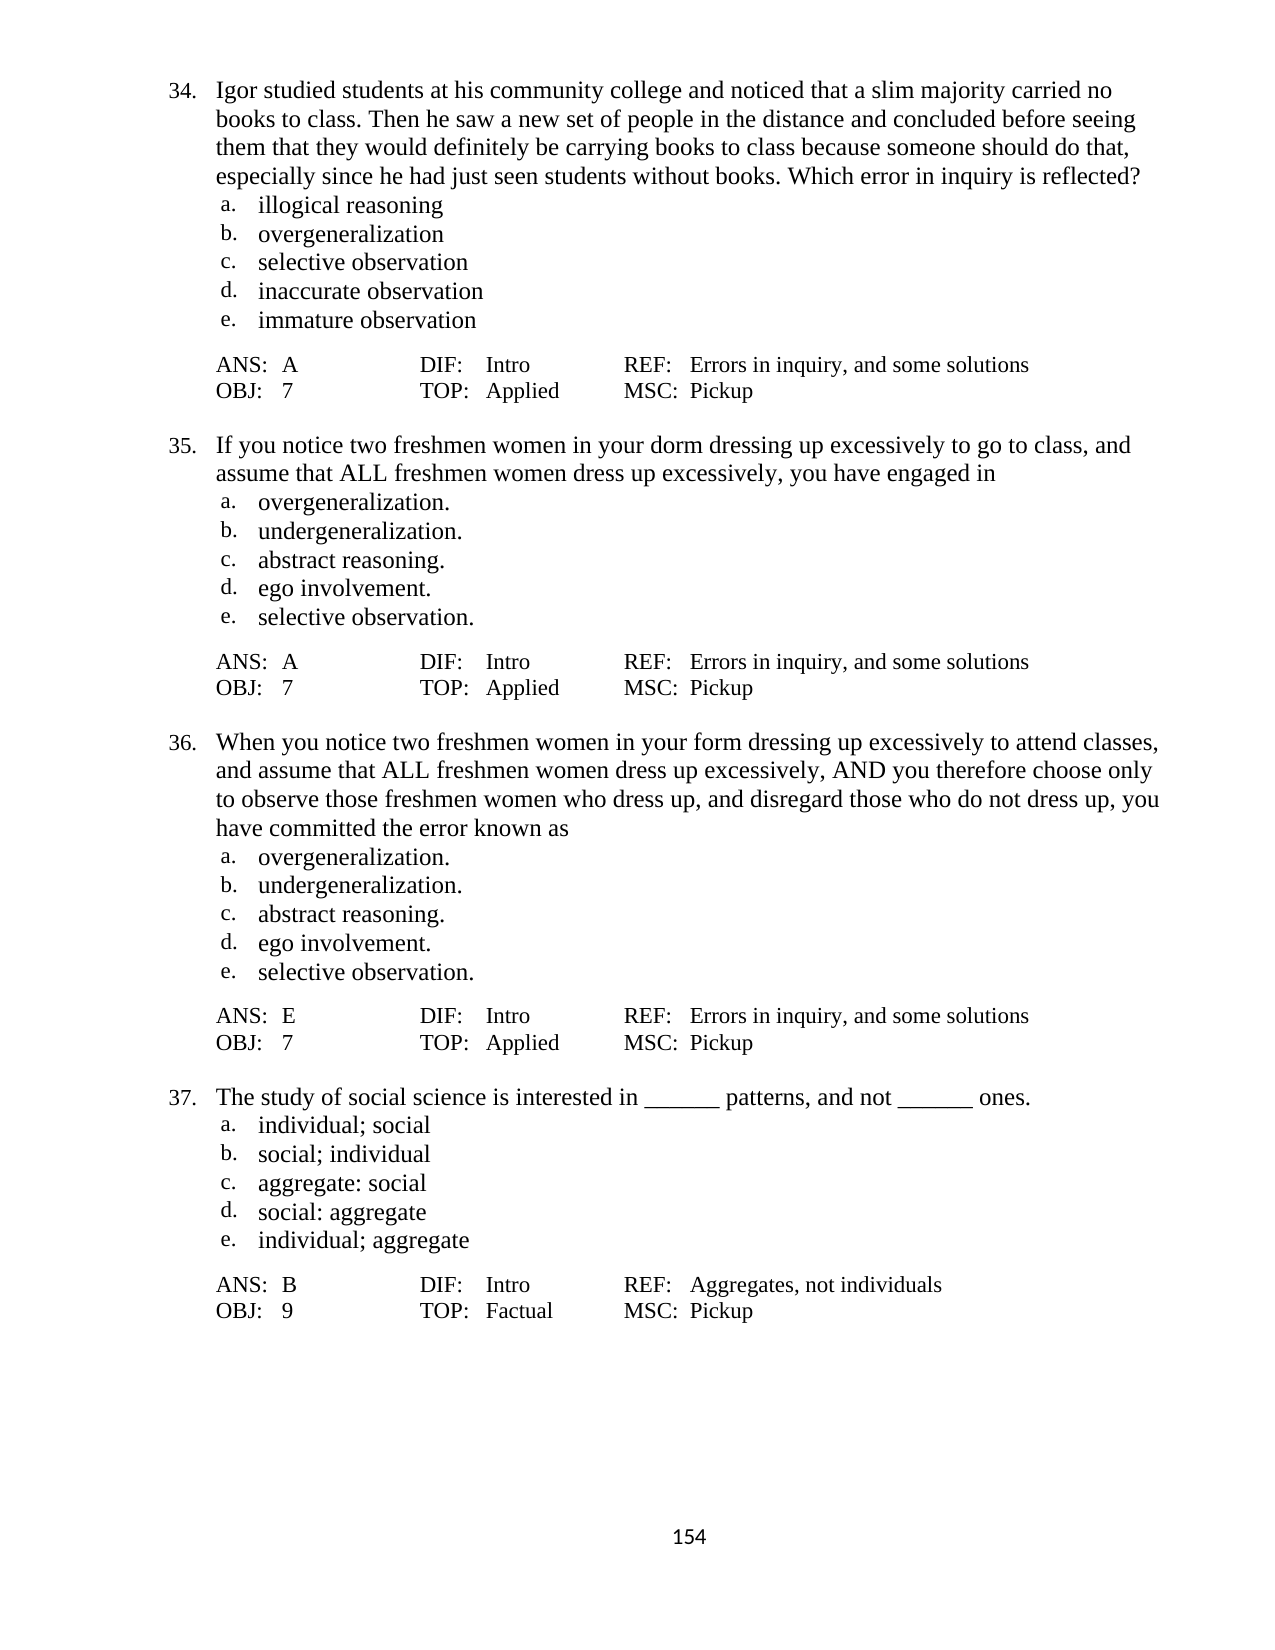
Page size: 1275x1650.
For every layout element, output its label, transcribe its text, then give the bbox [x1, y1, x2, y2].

table_cell c. [216, 899, 253, 928]
text 34. Igor studied students at his community college and noticed that a slim majority carried no books to class. Then he saw a new set of people in the distance and concluded before seeing them that they would definitely be carrying books to class because someone should do that, especially since he had just seen students without books. Which error in inquiry is reflected? [150, 75, 1162, 190]
table_header illogical reasoning [253, 190, 1097, 219]
table_header individual; social [253, 1110, 1097, 1139]
table_header a. [216, 842, 253, 871]
table_cell ego involvement. [253, 574, 1097, 602]
table_cell e. [216, 305, 253, 334]
text ANS: A DIF: Intro REF: Errors in inquiry, and some solutions [216, 351, 1162, 377]
table_cell aggregate: social [253, 1168, 1097, 1197]
text OBJ: 9 TOP: Factual MSC: Pickup [216, 1297, 1162, 1324]
text OBJ: 7 TOP: Applied MSC: Pickup [216, 674, 1162, 701]
table_cell e. [216, 957, 253, 986]
table_cell b. [216, 1139, 253, 1168]
table_cell d. [216, 574, 253, 602]
table_cell inaccurate observation [253, 276, 1097, 305]
table_cell c. [216, 1168, 253, 1197]
table_cell individual; aggregate [253, 1225, 1097, 1254]
table_cell selective observation. [253, 957, 1097, 986]
text ANS: E DIF: Intro REF: Errors in inquiry, and some solutions [216, 1002, 1162, 1029]
table_cell c. [216, 248, 253, 276]
text 36. When you notice two freshmen women in your form dressing up excessively to attend classes, and assume that ALL freshmen women dress up excessively, AND you therefore choose only to observe those freshmen women who dress up, and disregard those who do not dress up, you have committed the error known as [150, 727, 1162, 842]
text ANS: A DIF: Intro REF: Errors in inquiry, and some solutions [216, 648, 1162, 674]
table_cell overgeneralization [253, 219, 1097, 247]
table_cell undergeneralization. [253, 871, 1097, 899]
table_header a. [216, 487, 253, 516]
table_header overgeneralization. [253, 487, 1097, 516]
table_cell e. [216, 1225, 253, 1254]
table_header a. [216, 1110, 253, 1139]
table_cell abstract reasoning. [253, 545, 1097, 573]
table_header a. [216, 190, 253, 219]
table_cell b. [216, 516, 253, 545]
table_cell selective observation [253, 248, 1097, 276]
table_cell abstract reasoning. [253, 899, 1097, 928]
table_cell c. [216, 545, 253, 573]
table_cell d. [216, 1197, 253, 1225]
table_cell e. [216, 602, 253, 631]
table_header overgeneralization. [253, 842, 1097, 871]
text 37. The study of social science is interested in ______ patterns, and not ______ ones. [150, 1082, 1162, 1110]
table_cell immature observation [253, 305, 1097, 334]
text OBJ: 7 TOP: Applied MSC: Pickup [216, 377, 1162, 403]
table_cell selective observation. [253, 602, 1097, 631]
table_cell social: aggregate [253, 1197, 1097, 1225]
table_cell social; individual [253, 1139, 1097, 1168]
table_cell b. [216, 219, 253, 247]
table_cell d. [216, 276, 253, 305]
text 35. If you notice two freshmen women in your dorm dressing up excessively to go to class, and assume that ALL freshmen women dress up excessively, you have engaged in [150, 430, 1162, 487]
text OBJ: 7 TOP: Applied MSC: Pickup [216, 1029, 1162, 1055]
table_cell b. [216, 871, 253, 899]
table_cell undergeneralization. [253, 516, 1097, 545]
text ANS: B DIF: Intro REF: Aggregates, not individuals [216, 1271, 1162, 1297]
table_cell ego involvement. [253, 928, 1097, 957]
table_cell d. [216, 928, 253, 957]
